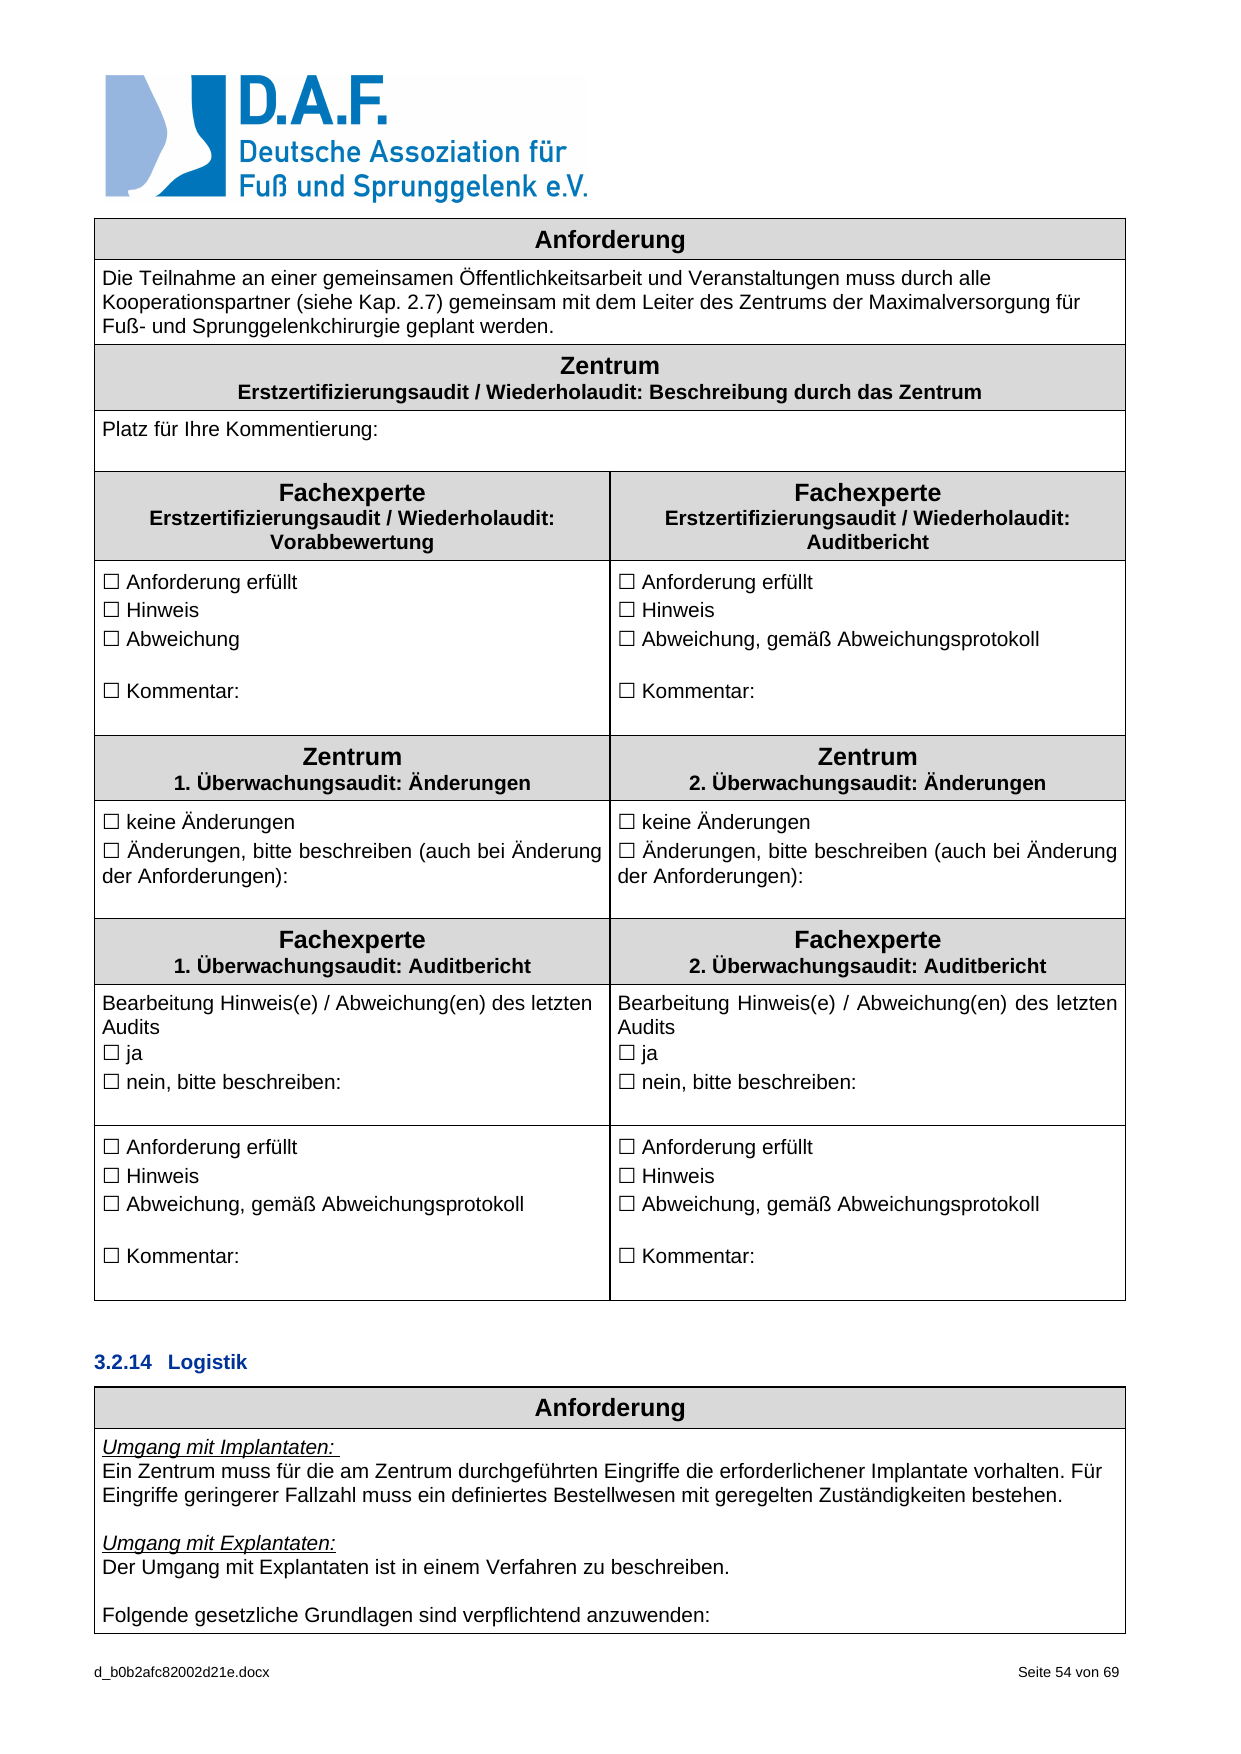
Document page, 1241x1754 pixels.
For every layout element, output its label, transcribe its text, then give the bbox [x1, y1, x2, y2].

table_cell Anforderung erfüllt Hinweis Abweichung, gemäß Abweichungsprotokoll Kommentar: [95, 1126, 609, 1300]
table_cell Fachexperte 1. Überwachungsaudit: Auditbericht [95, 919, 609, 984]
table_header Anforderung [95, 1388, 1125, 1428]
picture [105, 75, 587, 203]
table_cell Anforderung erfüllt Hinweis Abweichung, gemäß Abweichungsprotokoll Kommentar: [611, 1126, 1125, 1300]
table_cell keine Änderungen Änderungen, bitte beschreiben (auch bei Änderung der Anforderungen): [611, 801, 1125, 918]
table_cell Bearbeitung Hinweis(e) / Abweichung(en) des letzten Audits ja nein, bitte beschreiben: [611, 985, 1125, 1125]
table_cell Anforderung erfüllt Hinweis Abweichung Kommentar: [95, 561, 609, 735]
table_cell Fachexperte Erstzertifizierungsaudit / Wiederholaudit: Auditbericht [611, 472, 1125, 560]
table_cell Anforderung erfüllt Hinweis Abweichung, gemäß Abweichungsprotokoll Kommentar: [611, 561, 1125, 735]
table_cell Fachexperte Erstzertifizierungsaudit / Wiederholaudit: Vorabbewertung [95, 472, 609, 560]
table_cell Platz für Ihre Kommentierung: [95, 411, 1125, 471]
table_cell Bearbeitung Hinweis(e) / Abweichung(en) des letzten Audits ja nein, bitte beschreiben: [95, 985, 609, 1125]
table_cell keine Änderungen Änderungen, bitte beschreiben (auch bei Änderung der Anforderungen): [95, 801, 609, 918]
subtitle 3.2.14 Logistik [94, 1350, 1125, 1374]
table_cell Zentrum 1. Überwachungsaudit: Änderungen [95, 736, 609, 800]
table_cell Die Teilnahme an einer gemeinsamen Öffentlichkeitsarbeit und Veranstaltungen muss durch alle Kooperationspartner (siehe Kap. 2.7) gemeinsam mit dem Leiter des Zentrums der Maximalversorgung für Fuß- und Sprunggelenkchirurgie geplant werden. [95, 260, 1125, 344]
table_header Anforderung [95, 219, 1125, 259]
table_cell Zentrum 2. Überwachungsaudit: Änderungen [611, 736, 1125, 800]
table_cell Fachexperte 2. Überwachungsaudit: Auditbericht [611, 919, 1125, 984]
table_cell Zentrum Erstzertifizierungsaudit / Wiederholaudit: Beschreibung durch das Zentrum [95, 345, 1125, 410]
